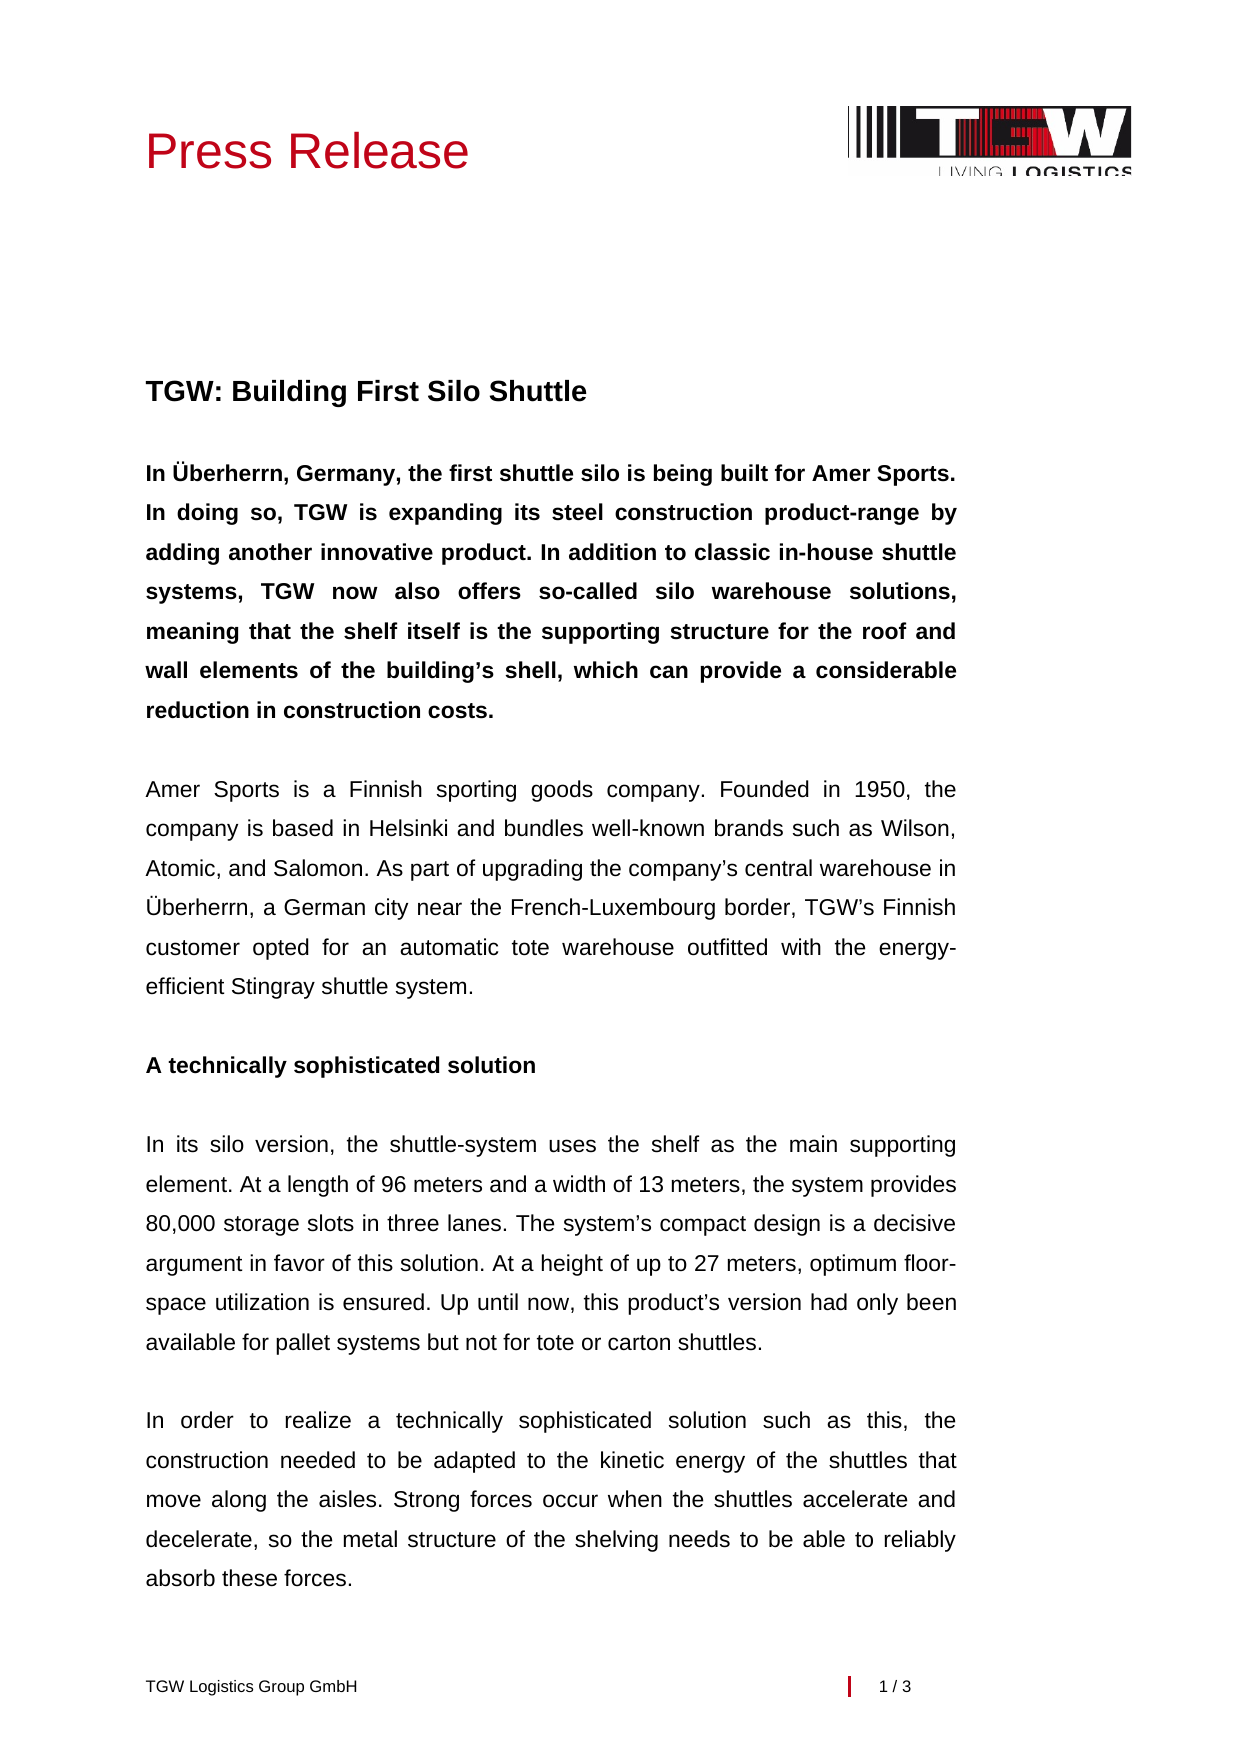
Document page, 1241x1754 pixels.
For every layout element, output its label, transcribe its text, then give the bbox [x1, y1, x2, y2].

text TGW: Building First Silo Shuttle [145, 374, 957, 407]
text In its silo version, the shuttle-system uses the shelf as the main supporting element. At a length of 96 meters and a width of 13 meters, the system provides 80,000 storage slots in three lanes. The system’s compact design is a decisive argument in favor of this solution. At a height of up to 27 meters, optimum floor-space utilization is ensured. Up until now, this product’s version had only been available for pallet systems but not for tote or carton shuttles. [145, 1131, 957, 1355]
text In Überherrn, Germany, the first shuttle silo is being built for Amer Sports. In doing so, TGW is expanding its steel construction product-range by adding another innovative product. In addition to classic in-house shuttle systems, TGW now also offers so-called silo warehouse solutions, meaning that the shelf itself is the supporting structure for the roof and wall elements of the building’s shell, which can provide a considerable reduction in construction costs. [145, 460, 957, 723]
text In order to realize a technically sophisticated solution such as this, the construction needed to be adapted to the kinetic energy of the shuttles that move along the aisles. Strong forces occur when the shuttles accelerate and decelerate, so the metal structure of the shelving needs to be able to reliably absorb these forces. [145, 1407, 957, 1592]
text Amer Sports is a Finnish sporting goods company. Founded in 1950, the company is based in Helsinki and bundles well-known brands such as Wilson, Atomic, and Salomon. As part of upgrading the company’s central warehouse in Überherrn, a German city near the French-Luxembourg border, TGW’s Finnish customer opted for an automatic tote warehouse outfitted with the energy-efficient Stingray shuttle system. [145, 776, 957, 999]
text A technically sophisticated solution [145, 1052, 957, 1078]
picture [846, 106, 1132, 176]
